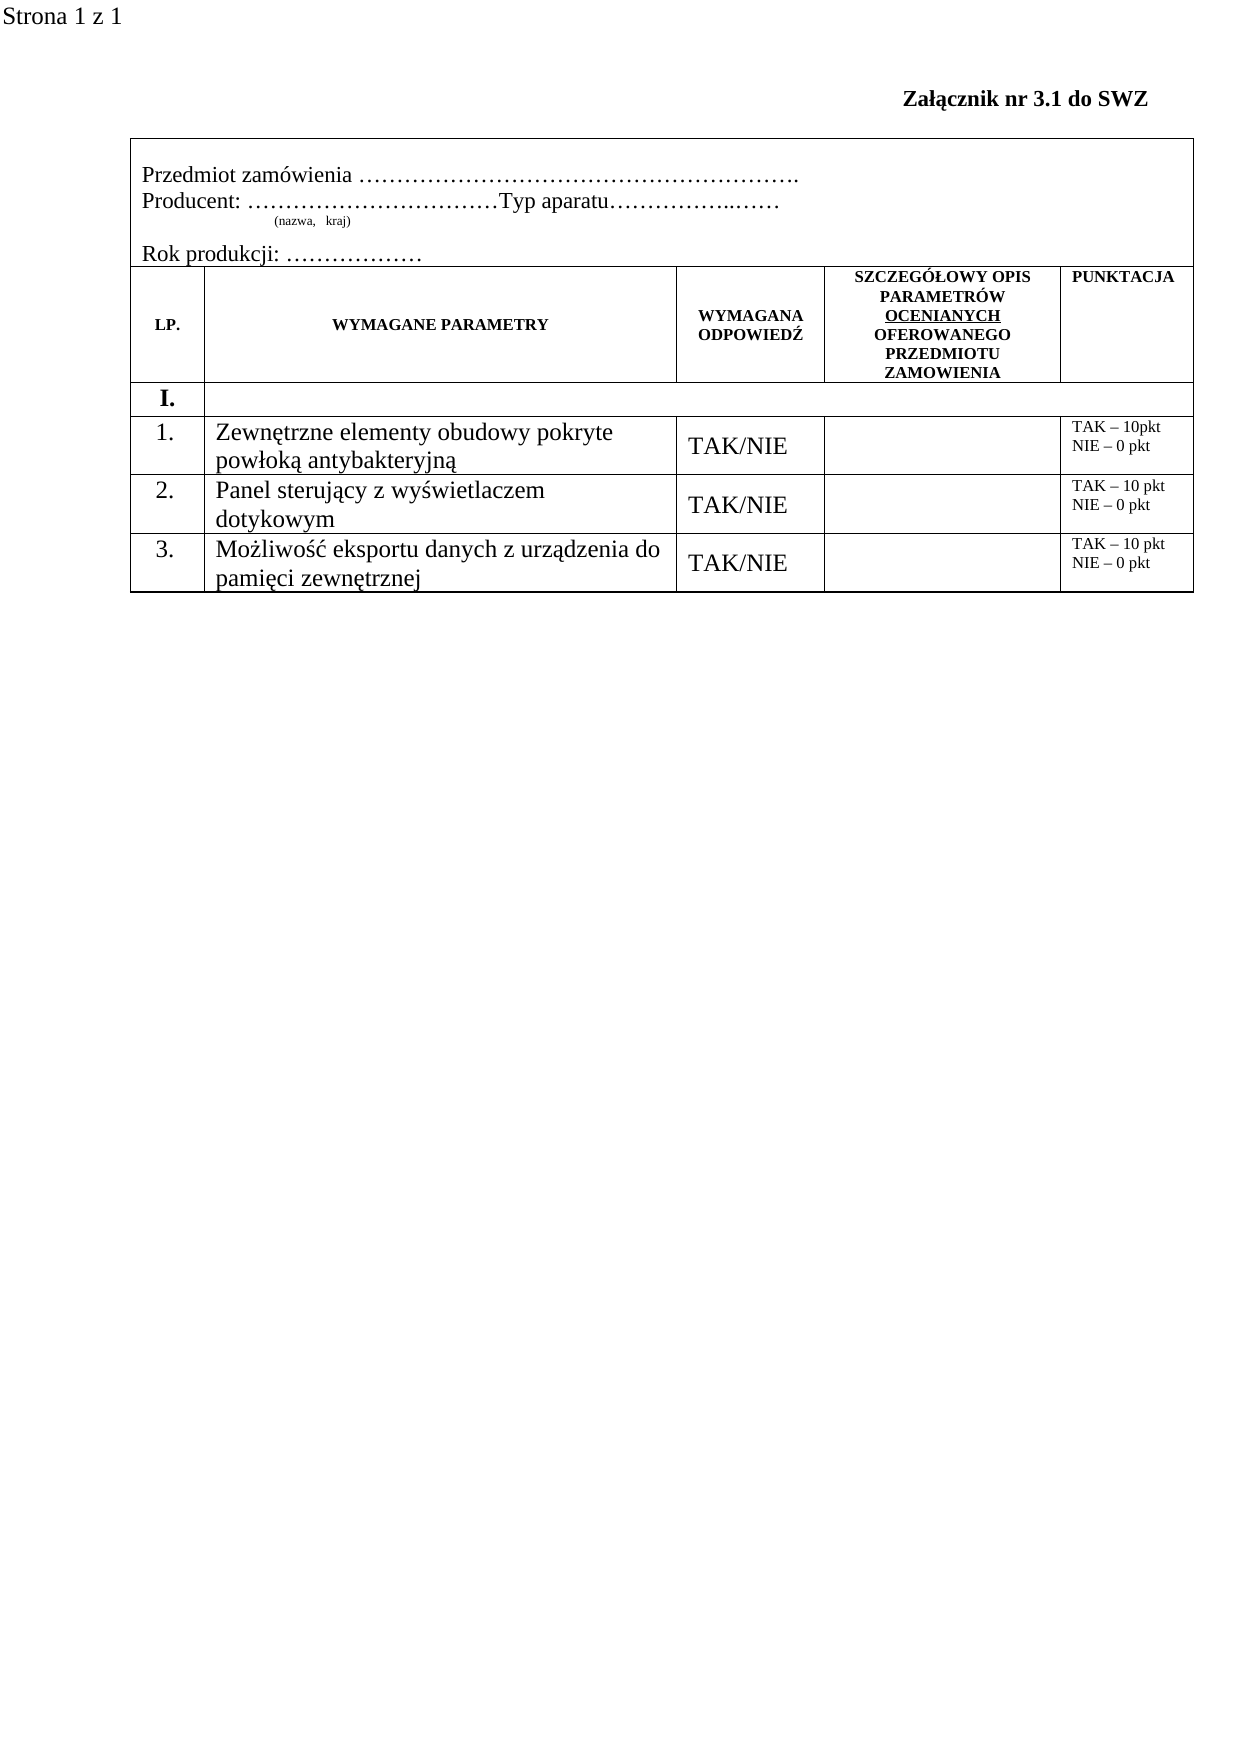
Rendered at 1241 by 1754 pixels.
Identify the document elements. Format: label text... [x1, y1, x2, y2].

table_header Przedmiot zamówienia …………………………………………………. Producent: ……………………………Typ aparatu……………..…… (nazwa, kraj) Rok produkcji: ……………… [131, 139, 1193, 266]
table_cell TAK – 10 pkt NIE – 0 pkt [1061, 534, 1193, 591]
table_cell [825, 475, 1060, 533]
table_cell TAK/NIE [677, 417, 824, 474]
table_cell TAK/NIE [677, 475, 824, 533]
table_cell [131, 475, 204, 533]
table_cell I. [131, 383, 204, 416]
table_cell [825, 534, 1060, 591]
table_cell [825, 417, 1060, 474]
table_cell Możliwość eksportu danych z urządzenia do pamięci zewnętrznej [205, 534, 676, 591]
table_cell [205, 383, 1193, 416]
table_cell LP. [131, 267, 204, 382]
text Załącznik nr 3.1 do SWZ [133, 85, 1148, 112]
table_cell PUNKTACJA [1061, 267, 1193, 382]
table_cell [131, 417, 204, 474]
table_cell TAK/NIE [677, 534, 824, 591]
table_cell WYMAGANE PARAMETRY [205, 267, 676, 382]
table_cell Zewnętrzne elementy obudowy pokryte powłoką antybakteryjną [205, 417, 676, 474]
table_cell TAK – 10 pkt NIE – 0 pkt [1061, 475, 1193, 533]
table_cell Panel sterujący z wyświetlaczem dotykowym [205, 475, 676, 533]
table_cell TAK – 10pkt NIE – 0 pkt [1061, 417, 1193, 474]
table_cell [131, 534, 204, 591]
table_cell WYMAGANA ODPOWIEDŹ [677, 267, 824, 382]
table_cell SZCZEGÓŁOWY OPIS PARAMETRÓW OCENIANYCH OFEROWANEGO PRZEDMIOTU ZAMOWIENIA [825, 267, 1060, 382]
